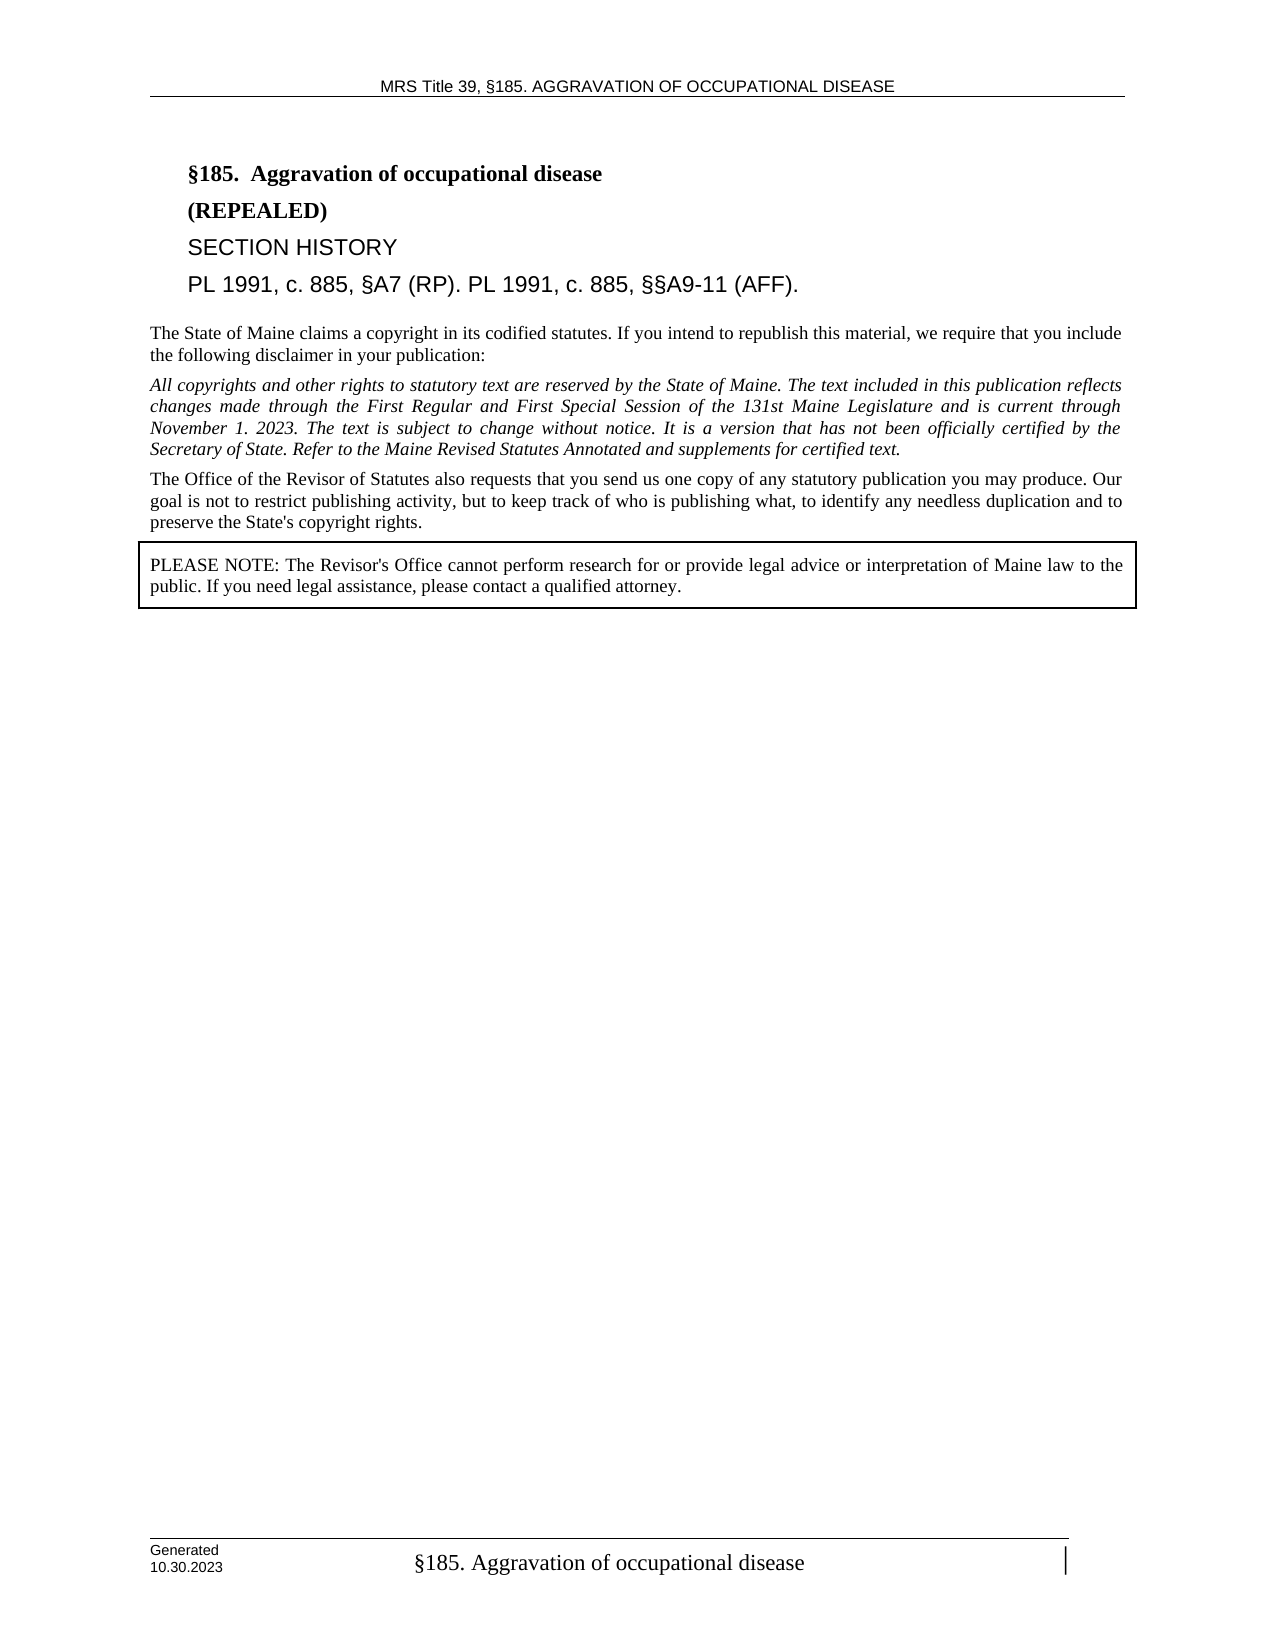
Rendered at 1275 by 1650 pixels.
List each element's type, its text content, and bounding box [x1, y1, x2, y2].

text All copyrights and other rights to statutory text are reserved by the State of Maine. The text included in this publication reflects changes made through the First Regular and First Special Session of the 131st Maine Legislature and is current through November 1. 2023 . The text is subject to change without notice. It is a version that has not been officially certified by the Secretary of State. Refer to the Maine Revised Statutes Annotated and supplements for certified text. [150, 373, 1125, 460]
text PL 1991, c. 885, §A7 (RP). PL 1991, c. 885, §§A9-11 (AFF). [187, 271, 1125, 297]
text The State of Maine claims a copyright in its codified statutes. If you intend to republish this material, we require that you include the following disclaimer in your publication: [150, 322, 1125, 365]
text PLEASE NOTE: The Revisor's Office cannot perform research for or provide legal advice or interpretation of Maine law to the public. If you need legal assistance, please contact a qualified attorney. [140, 543, 1135, 607]
text The Office of the Revisor of Statutes also requests that you send us one copy of any statutory publication you may produce. Our goal is not to restrict publishing activity, but to keep track of who is publishing what, to identify any needless duplication and to preserve the State's copyright rights. [150, 468, 1125, 533]
text SECTION HISTORY [187, 234, 1125, 260]
text (REPEALED) [187, 197, 1125, 223]
text §185. Aggravation of occupational disease [187, 160, 1125, 187]
